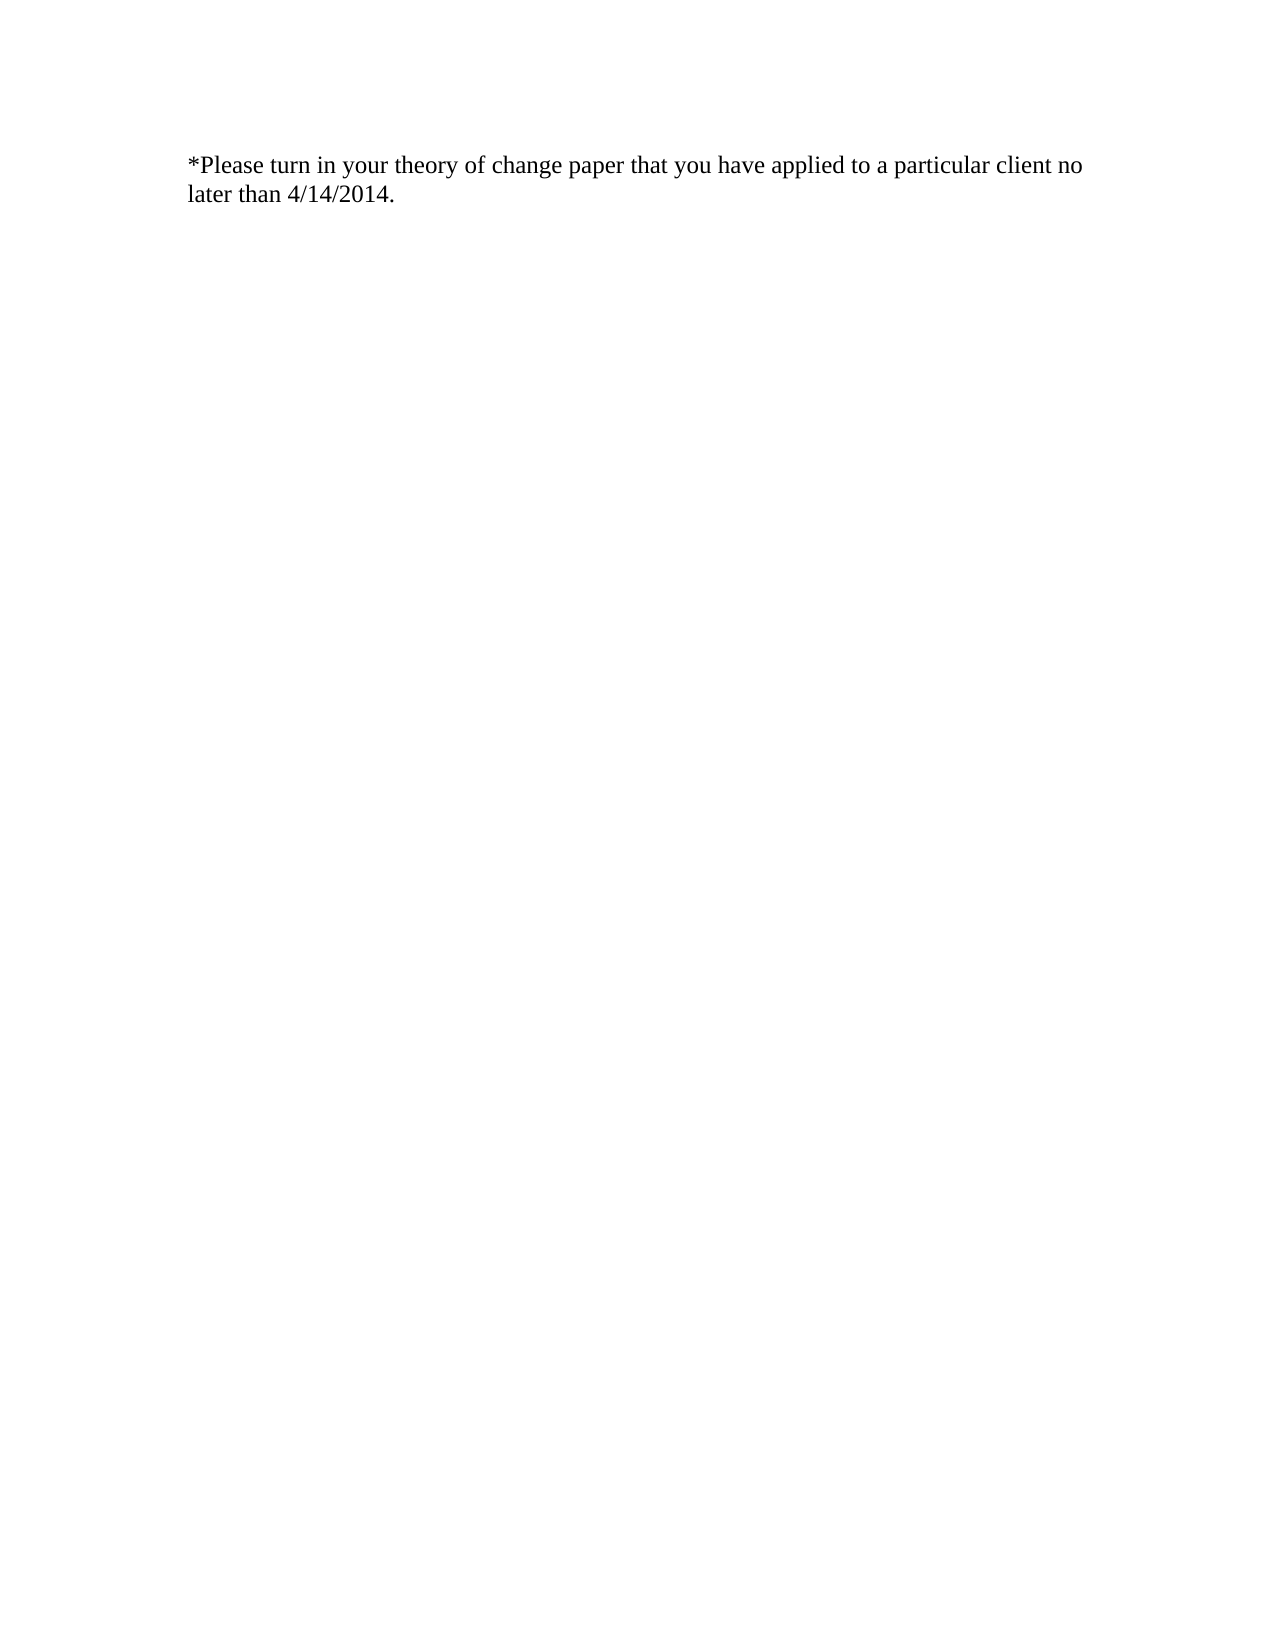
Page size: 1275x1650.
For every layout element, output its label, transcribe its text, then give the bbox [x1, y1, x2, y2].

text *Please turn in your theory of change paper that you have applied to a particular client no [187, 150, 1087, 179]
text later than 4/14/2014. [187, 179, 1087, 207]
